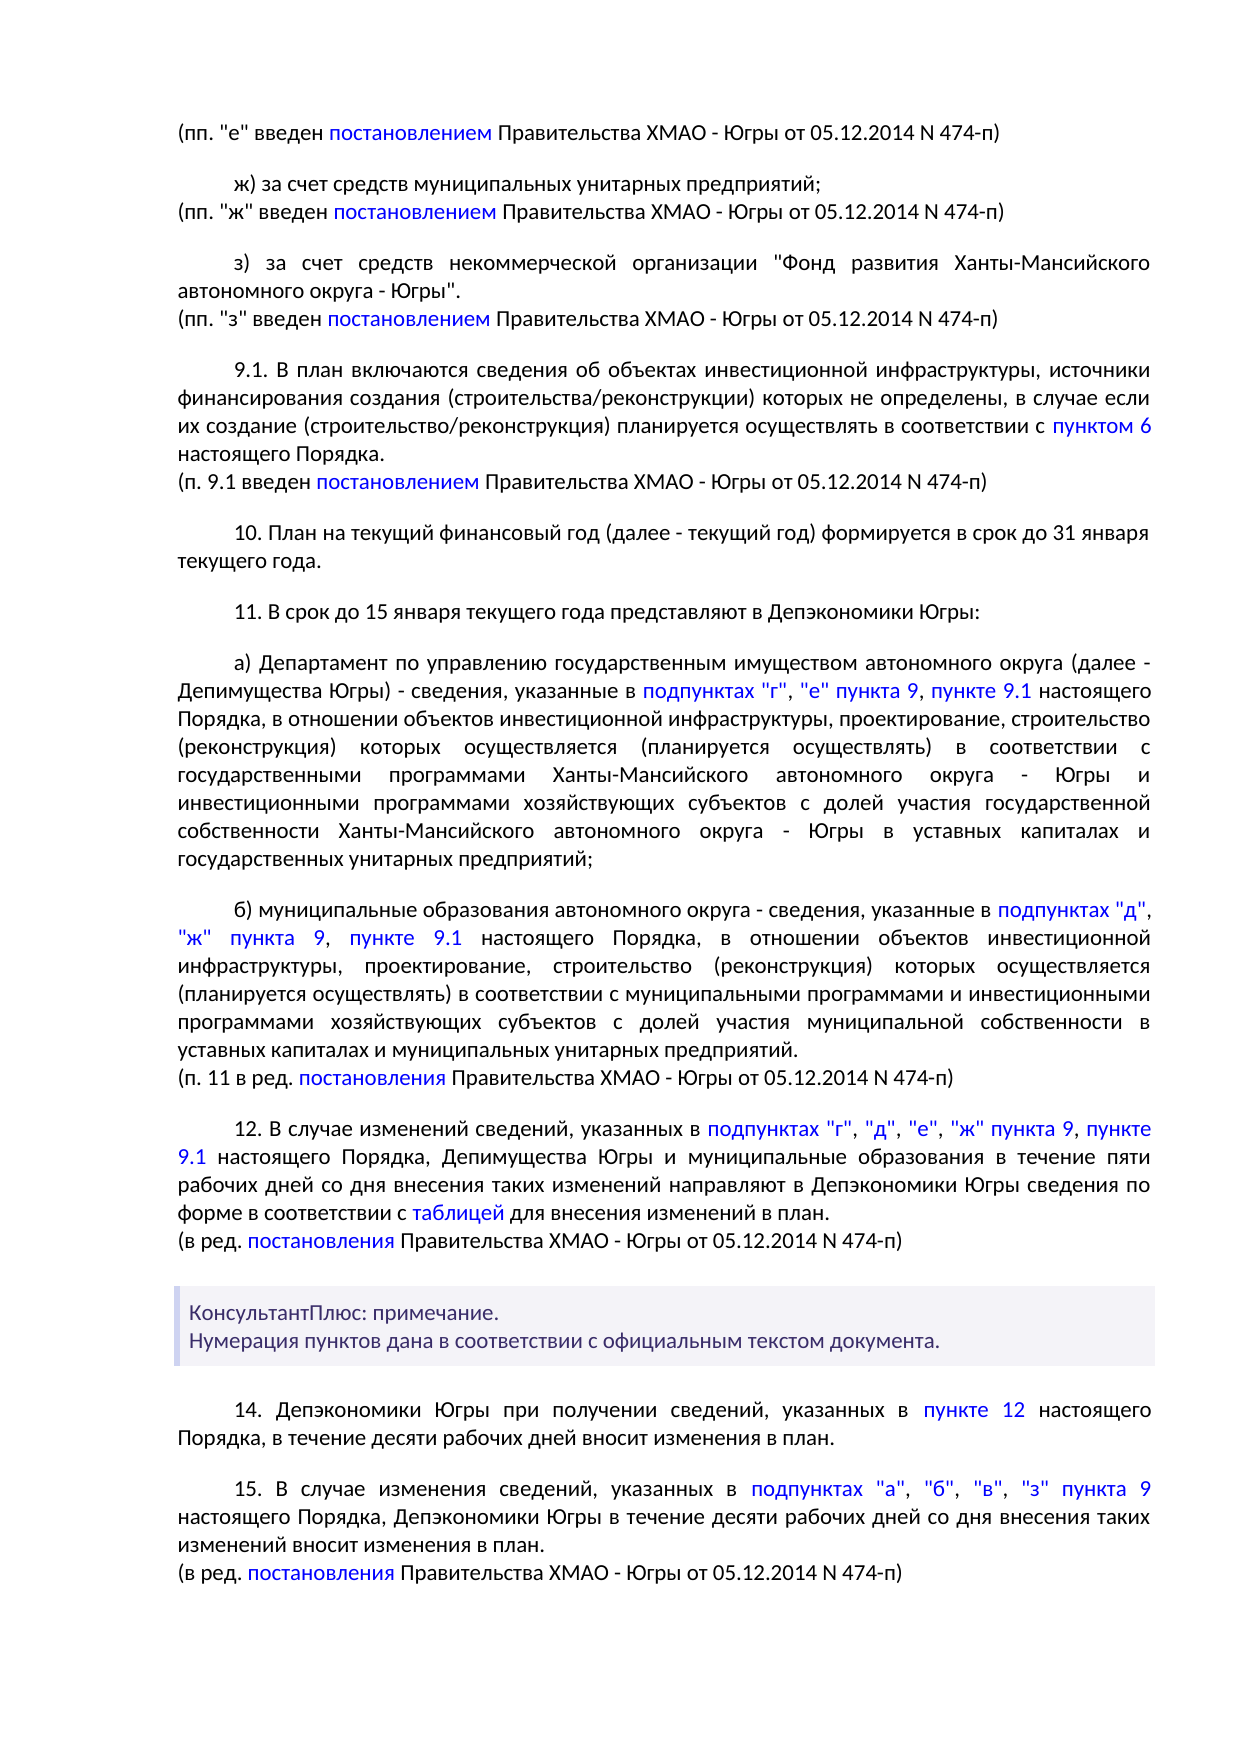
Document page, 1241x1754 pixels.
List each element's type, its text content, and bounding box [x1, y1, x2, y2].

text (пп. "з" введен постановлением Правительства ХМАО - Югры от 05.12.2014 N 474-п) [177, 304, 1152, 332]
table_header КонсультантПлюс: примечание. Нумерация пунктов дана в соответствии с официальным текстом документа. [180, 1286, 1149, 1366]
text ж) за счет средств муниципальных унитарных предприятий; [177, 169, 1152, 197]
text 10. План на текущий финансовый год (далее - текущий год) формируется в срок до 31 января текущего года. [177, 518, 1152, 574]
text (п. 9.1 введен постановлением Правительства ХМАО - Югры от 05.12.2014 N 474-п) [177, 467, 1152, 495]
text б) муниципальные образования автономного округа - сведения, указанные в подпунктах "д", "ж" пункта 9, пункте 9.1 настоящего Порядка, в отношении объектов инвестиционной инфраструктуры, проектирование, строительство (реконструкция) которых осуществляется (планируется осуществлять) в соответствии с муниципальными программами и инвестиционными программами хозяйствующих субъектов с долей участия муниципальной собственности в уставных капиталах и муниципальных унитарных предприятий. [177, 895, 1152, 1063]
text з) за счет средств некоммерческой организации "Фонд развития Ханты-Мансийского автономного округа - Югры". [177, 248, 1152, 304]
text а) Департамент по управлению государственным имуществом автономного округа (далее - Депимущества Югры) - сведения, указанные в подпунктах "г", "е" пункта 9, пункте 9.1 настоящего Порядка, в отношении объектов инвестиционной инфраструктуры, проектирование, строительство (реконструкция) которых осуществляется (планируется осуществлять) в соответствии с государственными программами Ханты-Мансийского автономного округа - Югры и инвестиционными программами хозяйствующих субъектов с долей участия государственной собственности Ханты-Мансийского автономного округа - Югры в уставных капиталах и государственных унитарных предприятий; [177, 648, 1152, 872]
text (пп. "ж" введен постановлением Правительства ХМАО - Югры от 05.12.2014 N 474-п) [177, 197, 1152, 225]
text (в ред. постановления Правительства ХМАО - Югры от 05.12.2014 N 474-п) [177, 1226, 1152, 1254]
text (п. 11 в ред. постановления Правительства ХМАО - Югры от 05.12.2014 N 474-п) [177, 1063, 1152, 1091]
text 9.1. В план включаются сведения об объектах инвестиционной инфраструктуры, источники финансирования создания (строительства/реконструкции) которых не определены, в случае если их создание (строительство/реконструкция) планируется осуществлять в соответствии с пунктом 6 настоящего Порядка. [177, 355, 1152, 467]
text (в ред. постановления Правительства ХМАО - Югры от 05.12.2014 N 474-п) [177, 1558, 1152, 1586]
text 15. В случае изменения сведений, указанных в подпунктах "а", "б", "в", "з" пункта 9 настоящего Порядка, Депэкономики Югры в течение десяти рабочих дней со дня внесения таких изменений вносит изменения в план. [177, 1474, 1152, 1558]
text 14. Депэкономики Югры при получении сведений, указанных в пункте 12 настоящего Порядка, в течение десяти рабочих дней вносит изменения в план. [177, 1395, 1152, 1451]
text 12. В случае изменений сведений, указанных в подпунктах "г", "д", "е", "ж" пункта 9, пункте 9.1 настоящего Порядка, Депимущества Югры и муниципальные образования в течение пяти рабочих дней со дня внесения таких изменений направляют в Депэкономики Югры сведения по форме в соответствии с таблицей для внесения изменений в план. [177, 1114, 1152, 1226]
text (пп. "е" введен постановлением Правительства ХМАО - Югры от 05.12.2014 N 474-п) [177, 118, 1152, 146]
text 11. В срок до 15 января текущего года представляют в Депэкономики Югры: [177, 597, 1152, 625]
